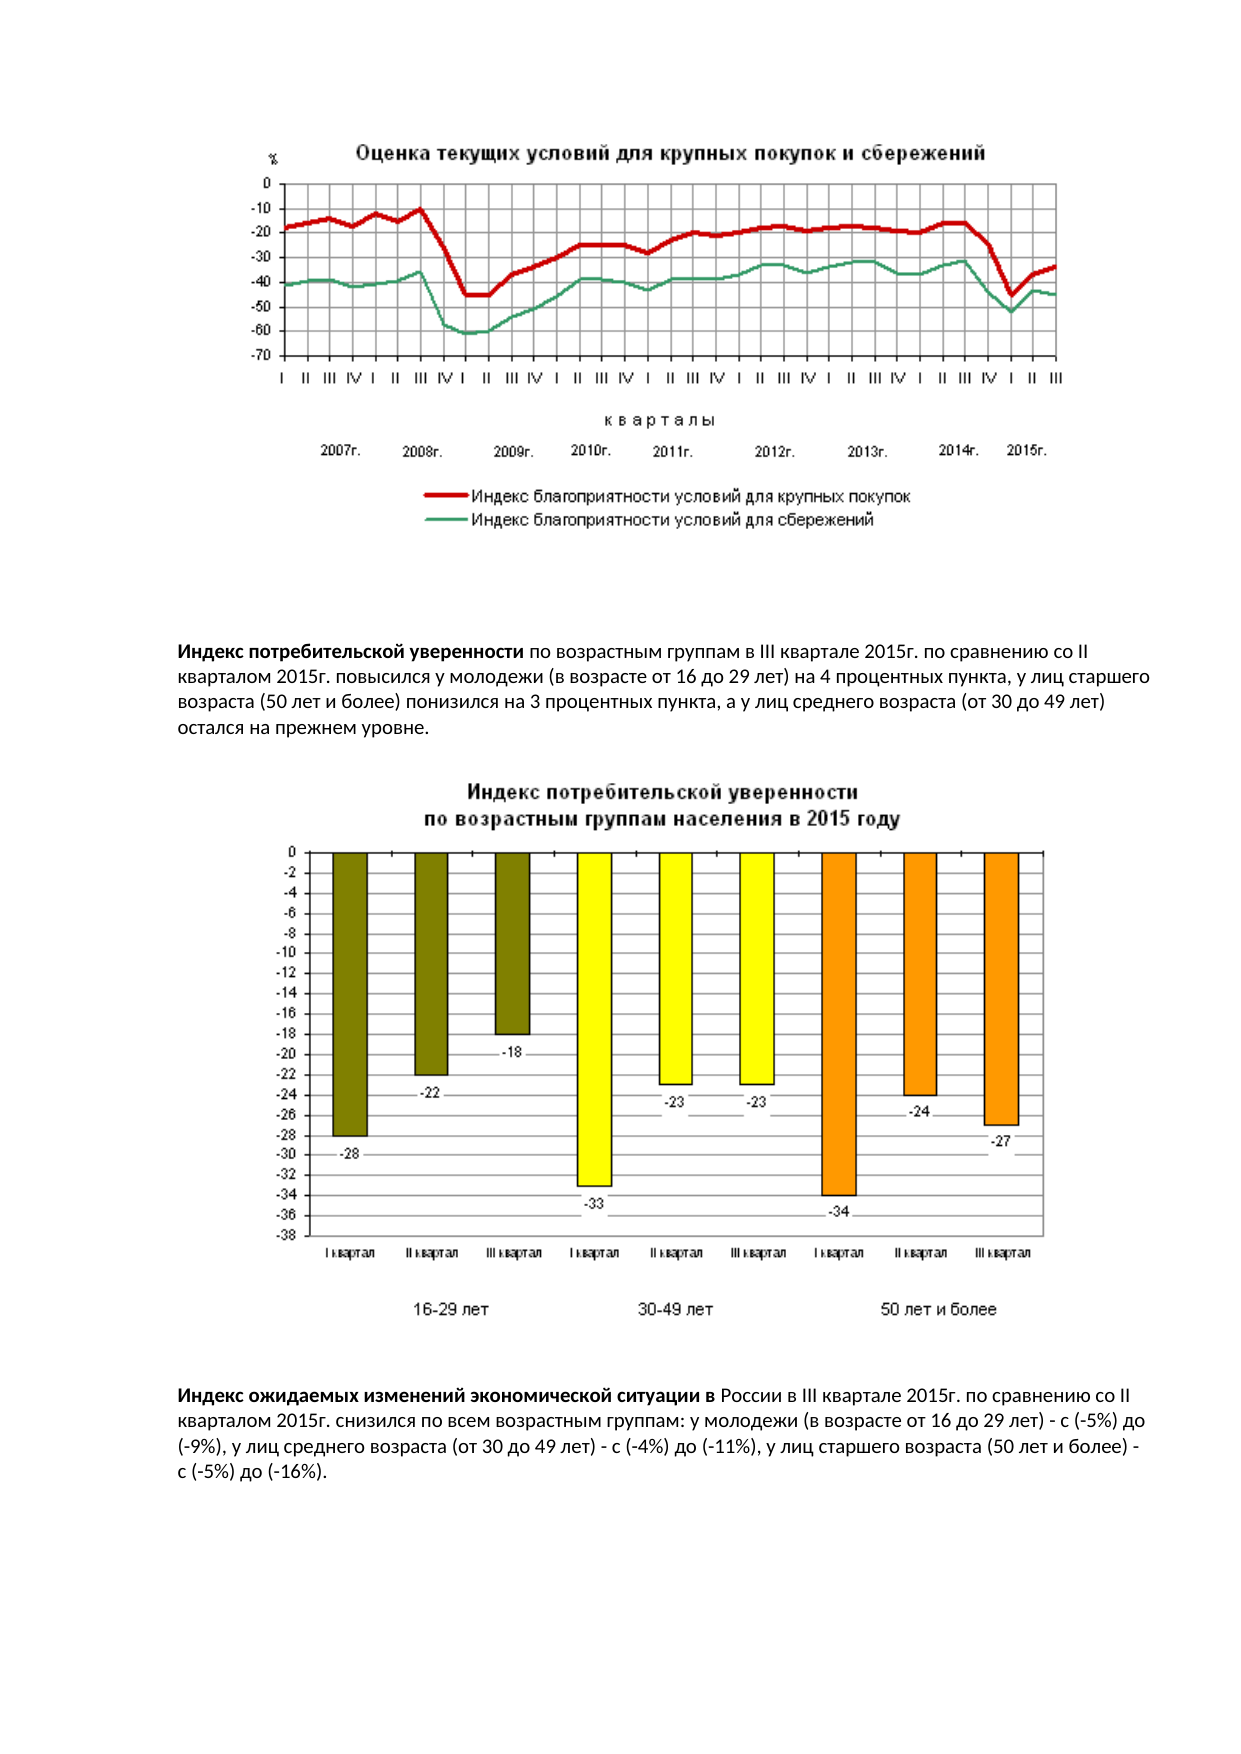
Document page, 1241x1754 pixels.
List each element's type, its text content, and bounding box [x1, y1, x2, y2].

text Индекс ожидаемых изменений экономической ситуации в России в III квартале 2015г. по сравнению со II кварталом 2015г. снизился по всем возрастным группам: у молодежи (в возрасте от 16 до 29 лет) - с (-5%) до (-9%), у лиц среднего возраста (от 30 до 49 лет) - с (-4%) до (-11%), у лиц старшего возраста (50 лет и более) - с (-5%) до (-16%). [177, 1382, 1152, 1484]
picture [263, 768, 1066, 1353]
text Индекс потребительской уверенности по возрастным группам в III квартале 2015г. по сравнению со II кварталом 2015г. повысился у молодежи (в возрасте от 16 до 29 лет) на 4 процентных пункта, у лиц старшего возраста (50 лет и более) понизился на 3 процентных пункта, а у лиц среднего возраста (от 30 до 49 лет) остался на прежнем уровне. [177, 638, 1152, 739]
picture [241, 118, 1088, 554]
